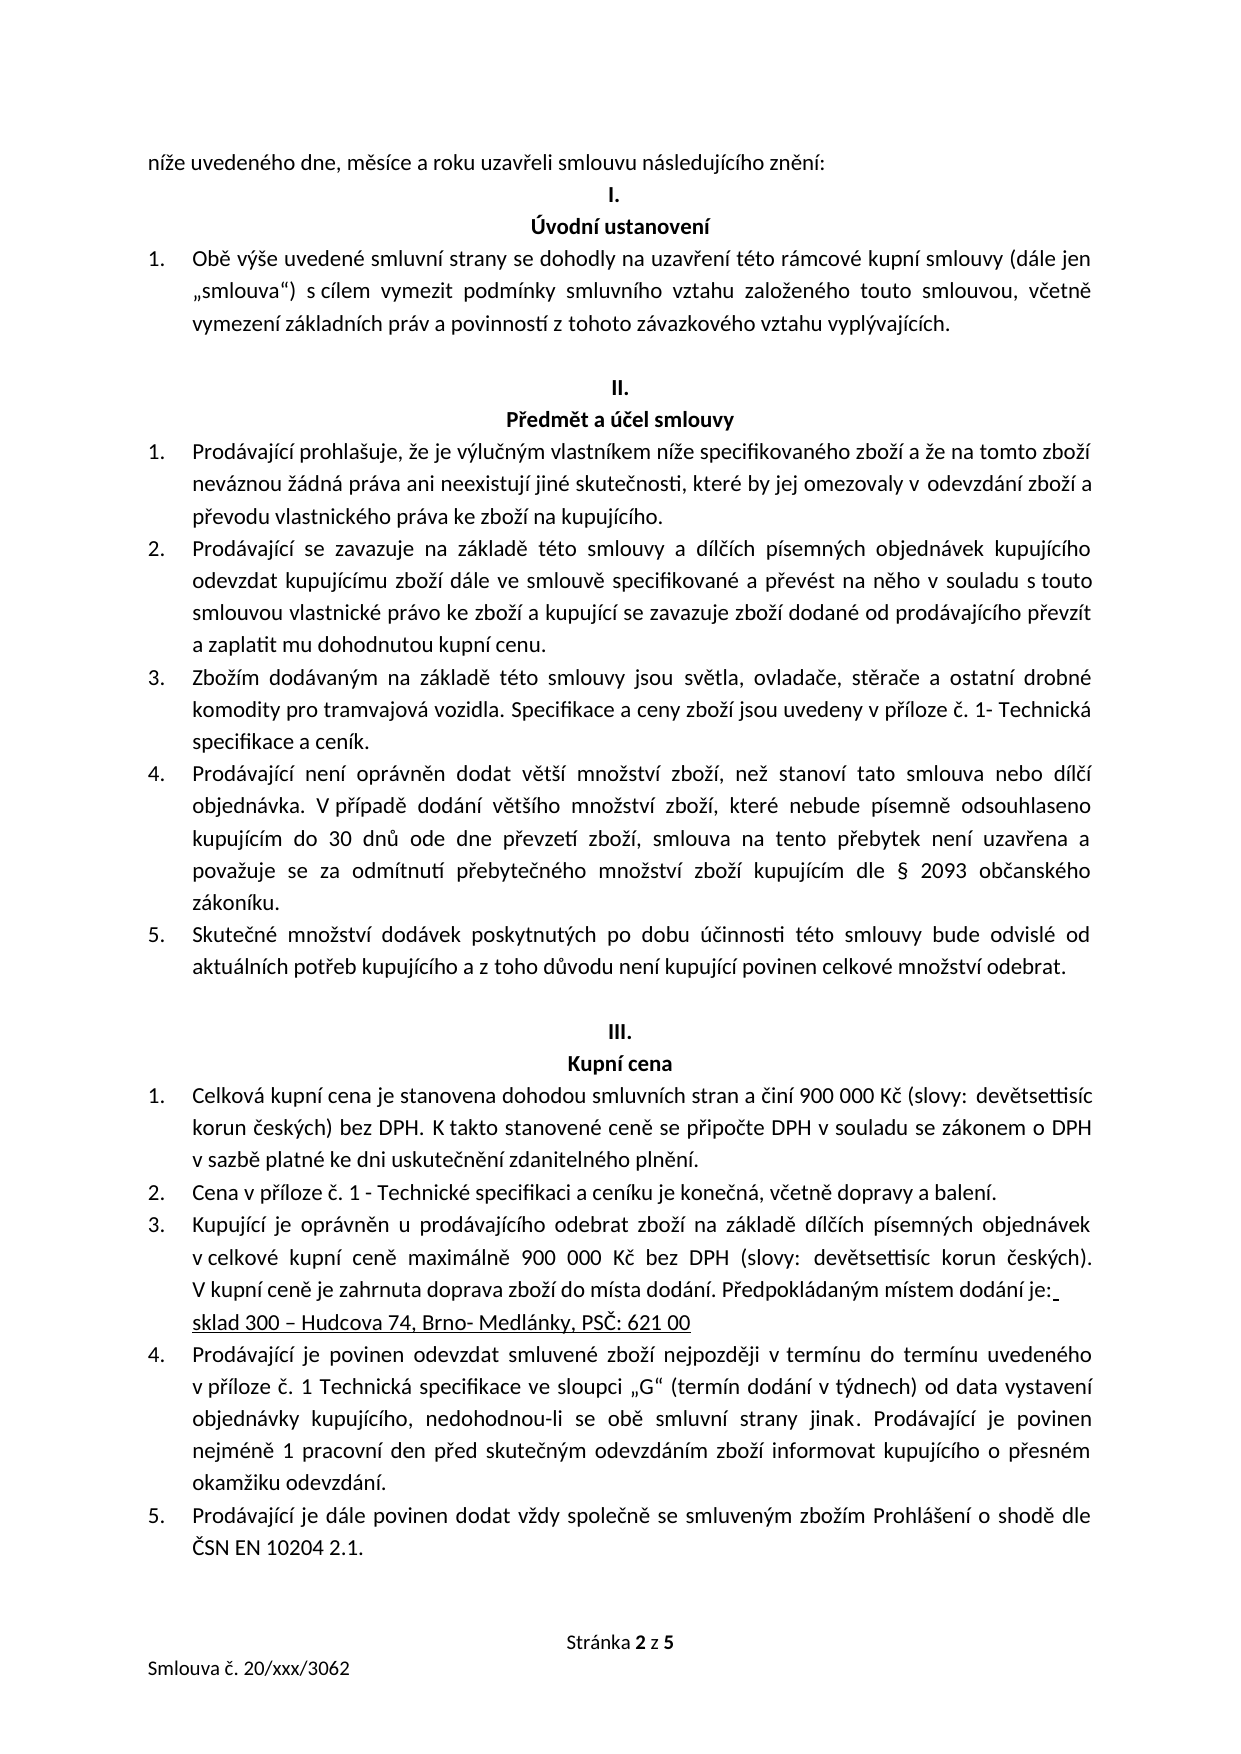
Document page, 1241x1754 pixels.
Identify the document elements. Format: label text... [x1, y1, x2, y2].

text Kupní cena [148, 1049, 1092, 1077]
list Skutečné množství dodávek poskytnutých po dobu účinnosti této smlouvy bude odvislé od aktuálních potřeb kupujícího a z toho důvodu není kupující povinen celkové množství odebrat. [148, 920, 1092, 980]
list Prodávající je dále povinen dodat vždy společně se smluveným zbožím Prohlášení o shodě dle ČSN EN 10204 2.1. [148, 1501, 1092, 1561]
text Předmět a účel smlouvy [148, 405, 1092, 433]
text III. [148, 1017, 1092, 1045]
list Prodávající je povinen odevzdat smluvené zboží nejpozději v termínu do termínu uvedeného v příloze č. 1 Technická specifikace ve sloupci „G“ (termín dodání v týdnech) od data vystavení objednávky kupujícího, nedohodnou-li se obě smluvní strany jinak. Prodávající je povinen nejméně 1 pracovní den před skutečným odevzdáním zboží informovat kupujícího o přesném okamžiku odevzdání. [148, 1340, 1092, 1497]
text sklad 300 – Hudcova 74, Brno- Medlánky, PSČ: 621 00 [192, 1308, 1092, 1336]
list Kupující je oprávněn u prodávajícího odebrat zboží na základě dílčích písemných objednávek v celkové kupní ceně maximálně 900 000 Kč bez DPH (slovy: devětsettisíc korun českých). V kupní ceně je zahrnuta doprava zboží do místa dodání. Předpokládaným místem dodání je: [148, 1210, 1092, 1303]
text níže uvedeného dne, měsíce a roku uzavřeli smlouvu následujícího znění: [148, 148, 1092, 176]
list Obě výše uvedené smluvní strany se dohodly na uzavření této rámcové kupní smlouvy (dále jen „smlouva“) s cílem vymezit podmínky smluvního vztahu založeného touto smlouvou, včetně vymezení základních práv a povinností z tohoto závazkového vztahu vyplývajících. [148, 244, 1092, 337]
list Prodávající není oprávněn dodat větší množství zboží, než stanoví tato smlouva nebo dílčí objednávka. V případě dodání většího množství zboží, které nebude písemně odsouhlaseno kupujícím do 30 dnů ode dne převzetí zboží, smlouva na tento přebytek není uzavřena a považuje se za odmítnutí přebytečného množství zboží kupujícím dle § 2093 občanského zákoníku. [148, 759, 1092, 916]
list Zbožím dodávaným na základě této smlouvy jsou světla, ovladače, stěrače a ostatní drobné komodity pro tramvajová vozidla. Specifikace a ceny zboží jsou uvedeny v příloze č. 1- Technická specifikace a ceník. [148, 663, 1092, 755]
list Cena v příloze č. 1 - Technické specifikaci a ceníku je konečná, včetně dopravy a balení. [148, 1178, 1092, 1206]
text Úvodní ustanovení [148, 212, 1092, 240]
text II. [148, 373, 1092, 401]
list Prodávající prohlašuje, že je výlučným vlastníkem níže specifikovaného zboží a že na tomto zboží neváznou žádná práva ani neexistují jiné skutečnosti, které by jej omezovaly v odevzdání zboží a převodu vlastnického práva ke zboží na kupujícího. [148, 437, 1092, 530]
list Celková kupní cena je stanovena dohodou smluvních stran a činí 900 000 Kč (slovy: devětsettisíc korun českých) bez DPH. K takto stanovené ceně se připočte DPH v souladu se zákonem o DPH v sazbě platné ke dni uskutečnění zdanitelného plnění. [148, 1081, 1092, 1173]
list Prodávající se zavazuje na základě této smlouvy a dílčích písemných objednávek kupujícího odevzdat kupujícímu zboží dále ve smlouvě specifikované a převést na něho v souladu s touto smlouvou vlastnické právo ke zboží a kupující se zavazuje zboží dodané od prodávajícího převzít a zaplatit mu dohodnutou kupní cenu. [148, 534, 1092, 658]
